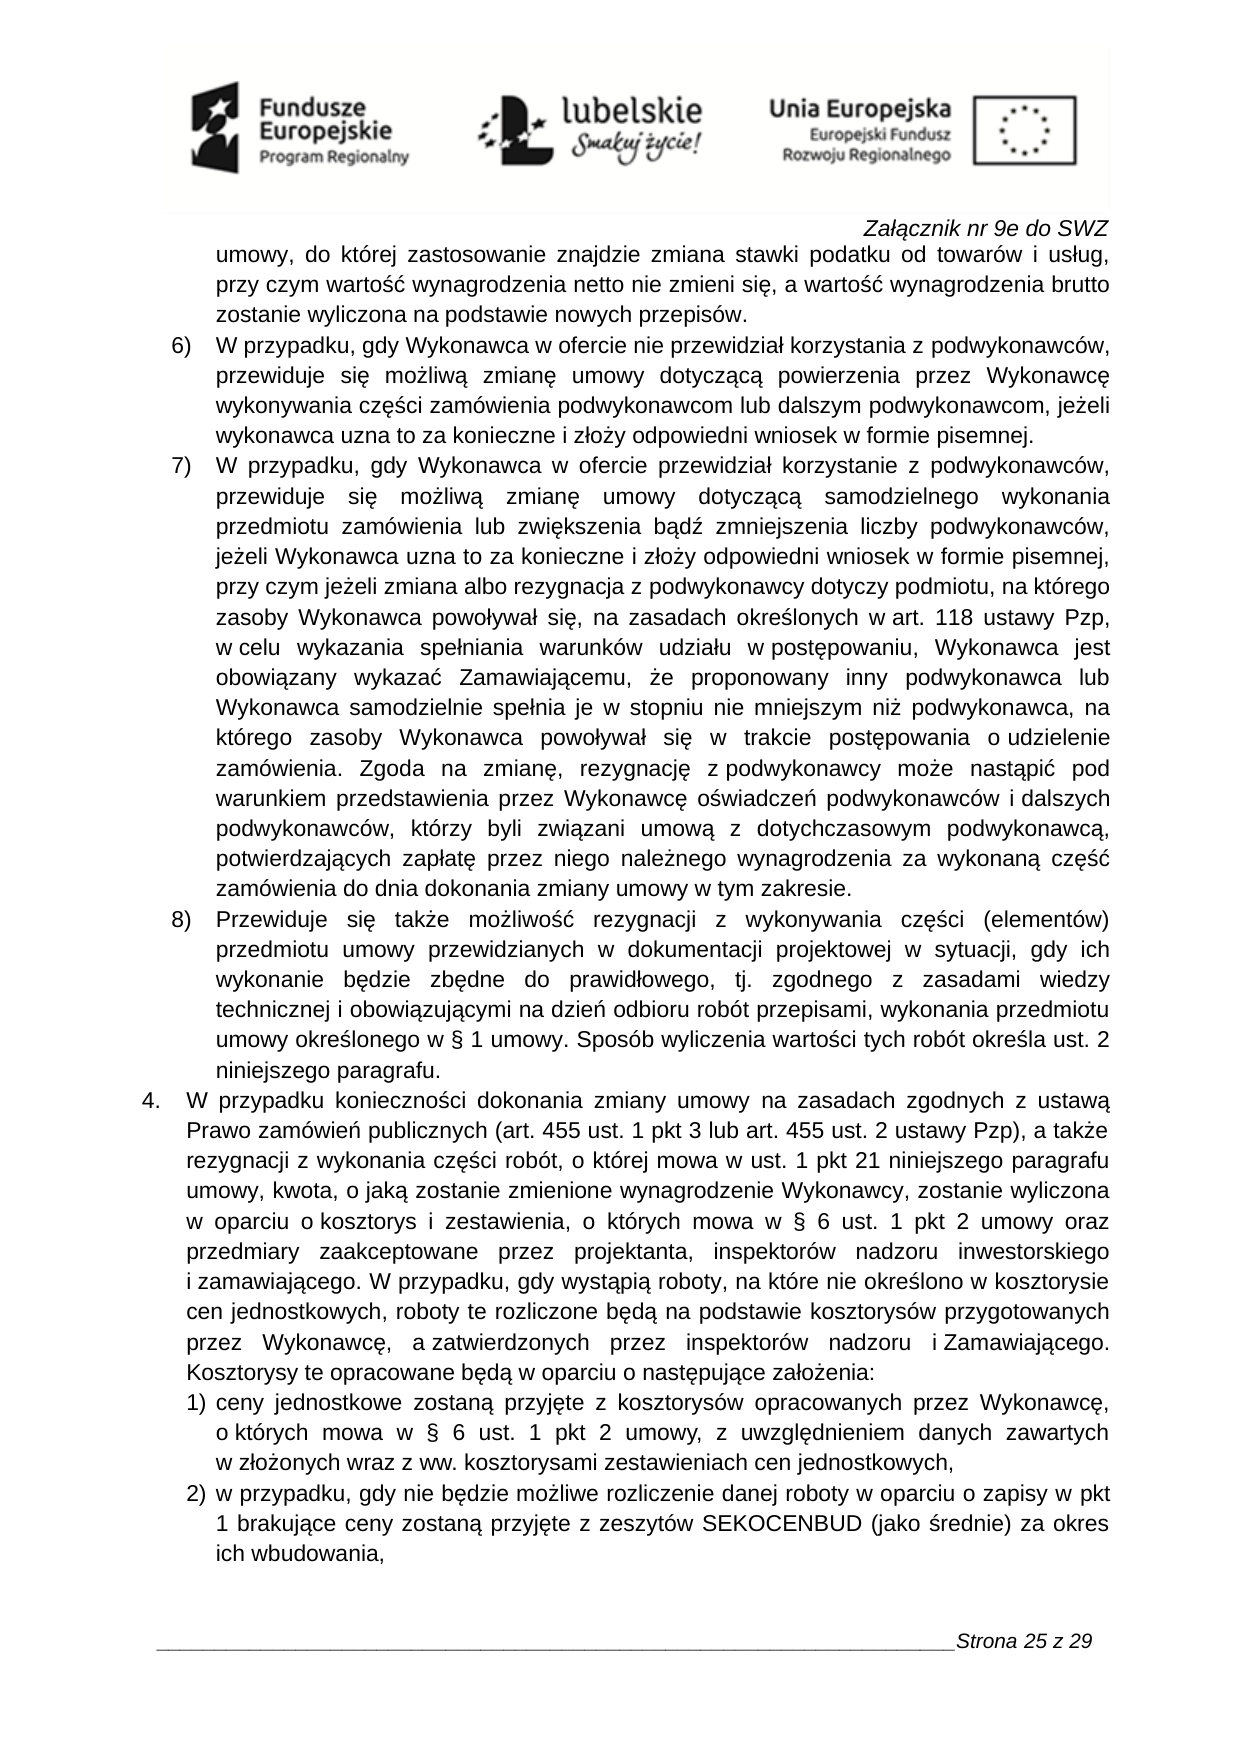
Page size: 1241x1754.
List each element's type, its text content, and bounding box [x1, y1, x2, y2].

list ceny jednostkowe zostaną przyjęte z kosztorysów opracowanych przez Wykonawcę, o których mowa w § 6 ust. 1 pkt 2 umowy, z uwzględnieniem danych zawartych w złożonych wraz z ww. kosztorysami zestawieniach cen jednostkowych, [186, 1389, 1110, 1476]
list Przewiduje się także możliwość rezygnacji z wykonywania części (elementów) przedmiotu umowy przewidzianych w dokumentacji projektowej w sytuacji, gdy ich wykonanie będzie zbędne do prawidłowego, tj. zgodnego z zasadami wiedzy technicznej i obowiązującymi na dzień odbioru robót przepisami, wykonania przedmiotu umowy określonego w § 1 umowy. Sposób wyliczenia wartości tych robót określa ust. 2 niniejszego paragrafu. [171, 906, 1110, 1083]
list w przypadku, gdy nie będzie możliwe rozliczenie danej roboty w oparciu o zapisy w pkt 1 brakujące ceny zostaną przyjęte z zeszytów SEKOCENBUD (jako średnie) za okres ich wbudowania, [186, 1479, 1110, 1566]
list W przypadku, gdy Wykonawca w ofercie przewidział korzystanie z podwykonawców, przewiduje się możliwą zmianę umowy dotyczącą samodzielnego wykonania przedmiotu zamówienia lub zwiększenia bądź zmniejszenia liczby podwykonawców, jeżeli Wykonawca uzna to za konieczne i złoży odpowiedni wniosek w formie pisemnej, przy czym jeżeli zmiana albo rezygnacja z podwykonawcy dotyczy podmiotu, na którego zasoby Wykonawca powoływał się, na zasadach określonych w art. 118 ustawy Pzp, w celu wykazania spełniania warunków udziału w postępowaniu, Wykonawca jest obowiązany wykazać Zamawiającemu, że proponowany inny podwykonawca lub Wykonawca samodzielnie spełnia je w stopniu nie mniejszym niż podwykonawca, na którego zasoby Wykonawca powoływał się w trakcie postępowania o udzielenie zamówienia. Zgoda na zmianę, rezygnację z podwykonawcy może nastąpić pod warunkiem przedstawienia przez Wykonawcę oświadczeń podwykonawców i dalszych podwykonawców, którzy byli związani umową z dotychczasowym podwykonawcą, potwierdzających zapłatę przez niego należnego wynagrodzenia za wykonaną część zamówienia do dnia dokonania zmiany umowy w tym zakresie. [171, 452, 1110, 902]
list W przypadku konieczności dokonania zmiany umowy na zasadach zgodnych z ustawą Prawo zamówień publicznych (art. 455 ust. 1 pkt 3 lub art. 455 ust. 2 ustawy Pzp), a także rezygnacji z wykonania części robót, o której mowa w ust. 1 pkt 21 niniejszego paragrafu umowy, kwota, o jaką zostanie zmienione wynagrodzenie Wykonawcy, zostanie wyliczona w oparciu o kosztorys i zestawienia, o których mowa w § 6 ust. 1 pkt 2 umowy oraz przedmiary zaakceptowane przez projektanta, inspektorów nadzoru inwestorskiego i zamawiającego. W przypadku, gdy wystąpią roboty, na które nie określono w kosztorysie cen jednostkowych, roboty te rozliczone będą na podstawie kosztorysów przygotowanych przez Wykonawcę, a zatwierdzonych przez inspektorów nadzoru i Zamawiającego. Kosztorysy te opracowane będą w oparciu o następujące założenia: [142, 1087, 1110, 1385]
list W przypadku, gdy Wykonawca w ofercie nie przewidział korzystania z podwykonawców, przewiduje się możliwą zmianę umowy dotyczącą powierzenia przez Wykonawcę wykonywania części zamówienia podwykonawcom lub dalszym podwykonawcom, jeżeli wykonawca uzna to za konieczne i złoży odpowiedni wniosek w formie pisemnej. [171, 332, 1110, 448]
picture [163, 44, 1111, 215]
